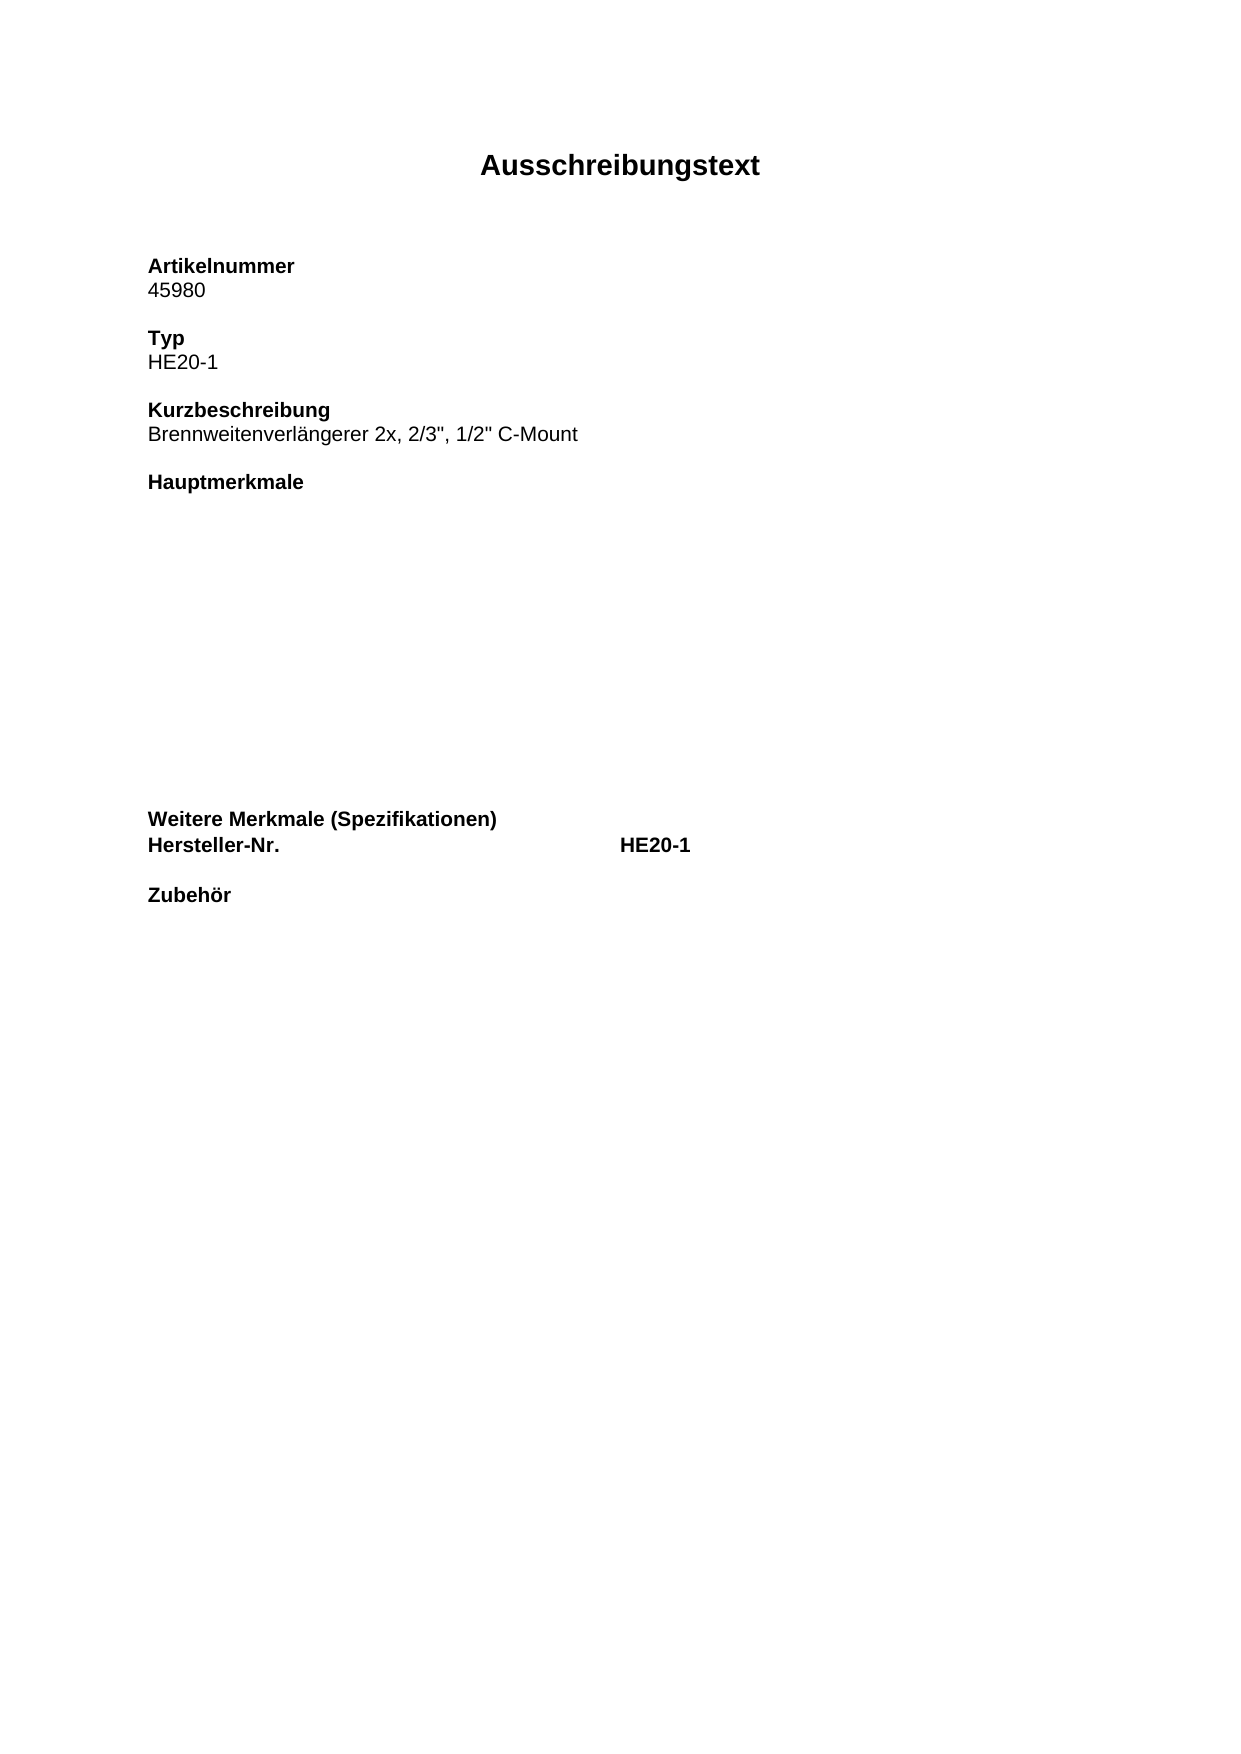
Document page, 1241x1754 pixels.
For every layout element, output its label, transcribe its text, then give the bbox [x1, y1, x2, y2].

table_header HE20-1 [620, 833, 1091, 858]
text Kurzbeschreibung [148, 398, 1092, 422]
text 45980 [148, 278, 1092, 302]
text Weitere Merkmale (Spezifikationen) [148, 807, 1092, 831]
text Hauptmerkmale [148, 470, 1092, 494]
table_header Hersteller-Nr. [148, 833, 619, 858]
text Ausschreibungstext [148, 148, 1092, 181]
text Zubehör [148, 883, 1092, 907]
text Typ [148, 326, 1092, 350]
text HE20-1 [148, 350, 1092, 374]
text Artikelnummer [148, 253, 1092, 277]
text Brennweitenverlängerer 2x, 2/3", 1/2" C-Mount [148, 422, 1092, 446]
